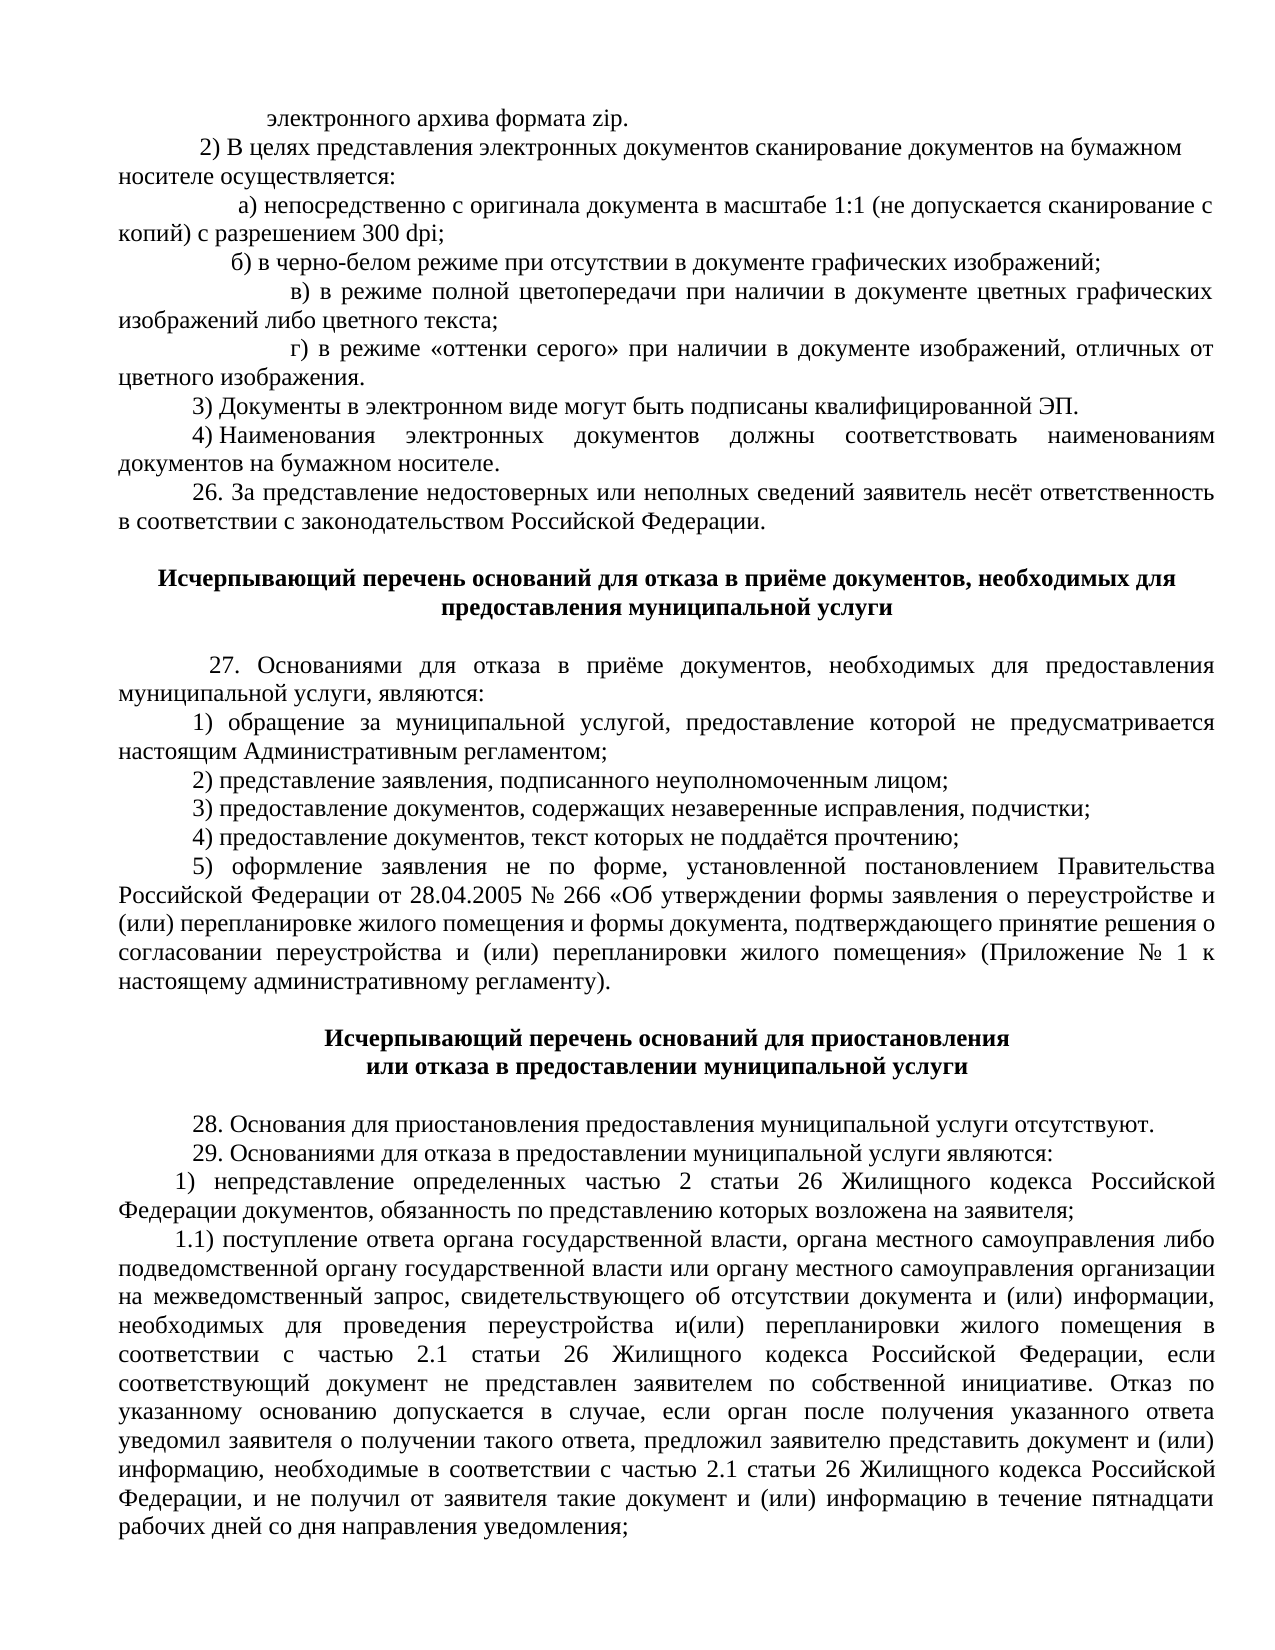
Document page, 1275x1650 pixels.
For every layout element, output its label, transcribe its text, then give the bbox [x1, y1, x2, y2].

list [229, 103, 1216, 132]
text 27. Основаниями для отказа в приёме документов, необходимых для предоставления муниципальной услуги, являются: [118, 650, 1216, 707]
text 4) Наименования электронных документов должны соответствовать наименованиям документов на бумажном носителе. [118, 420, 1216, 477]
text или отказа в предоставлении муниципальной услуги [118, 1051, 1216, 1080]
text в) в режиме полной цветопередачи при наличии в документе цветных графических изображений либо цветного текста; [118, 276, 1216, 333]
text 3) предоставление документов, содержащих незаверенные исправления, подчистки; [118, 793, 1216, 822]
text 29. Основаниями для отказа в предоставлении муниципальной услуги являются: [118, 1138, 1216, 1166]
text 4) предоставление документов, текст которых не поддаётся прочтению; [118, 822, 1216, 851]
text 2) В целях представления электронных документов сканирование документов на бумажном носителе осуществляется: [118, 132, 1216, 190]
text Исчерпывающий перечень оснований для отказа в приёме документов, необходимых для предоставления муниципальной услуги [118, 563, 1216, 621]
text б) в черно-белом режиме при отсутствии в документе графических изображений; [118, 247, 1216, 276]
text 3) Документы в электронном виде могут быть подписаны квалифицированной ЭП. [118, 391, 1216, 420]
text 1) непредставление определенных частью 2 статьи 26 Жилищного кодекса Российской Федерации документов, обязанность по представлению которых возложена на заявителя; [118, 1166, 1216, 1224]
text 2) представление заявления, подписанного неуполномоченным лицом; [118, 765, 1216, 793]
text 5) оформление заявления не по форме, установленной постановлением Правительства Российской Федерации от 28.04.2005 № 266 «Об утверждении формы заявления о переустройстве и (или) перепланировке жилого помещения и формы документа, подтверждающего принятие решения о согласовании переустройства и (или) перепланировки жилого помещения» (Приложение № 1 к настоящему административному регламенту). [118, 851, 1216, 995]
text 1.1) поступление ответа органа государственной власти, органа местного самоуправления либо подведомственной органу государственной власти или органу местного самоуправления организации на межведомственный запрос, свидетельствующего об отсутствии документа и (или) информации, необходимых для проведения переустройства и(или) перепланировки жилого помещения в соответствии с частью 2.1 статьи 26 Жилищного кодекса Российской Федерации, если соответствующий документ не представлен заявителем по собственной инициативе. Отказ по указанному основанию допускается в случае, если орган после получения указанного ответа уведомил заявителя о получении такого ответа, предложил заявителю представить документ и (или) информацию, необходимые в соответствии с частью 2.1 статьи 26 Жилищного кодекса Российской Федерации, и не получил от заявителя такие документ и (или) информацию в течение пятнадцати рабочих дней со дня направления уведомления; [118, 1224, 1216, 1540]
text г) в режиме «оттенки серого» при наличии в документе изображений, отличных от цветного изображения. [118, 333, 1216, 391]
text Исчерпывающий перечень оснований для приостановления [118, 1023, 1216, 1051]
text 1) обращение за муниципальной услугой, предоставление которой не предусматривается настоящим Административным регламентом; [118, 707, 1216, 765]
text 28. Основания для приостановления предоставления муниципальной услуги отсутствуют. [118, 1109, 1216, 1138]
text а) непосредственно с оригинала документа в масштабе 1:1 (не допускается сканирование с копий) с разрешением 300 dpi; [118, 190, 1216, 247]
text 26. За представление недостоверных или неполных сведений заявитель несёт ответственность в соответствии с законодательством Российской Федерации. [118, 477, 1216, 535]
